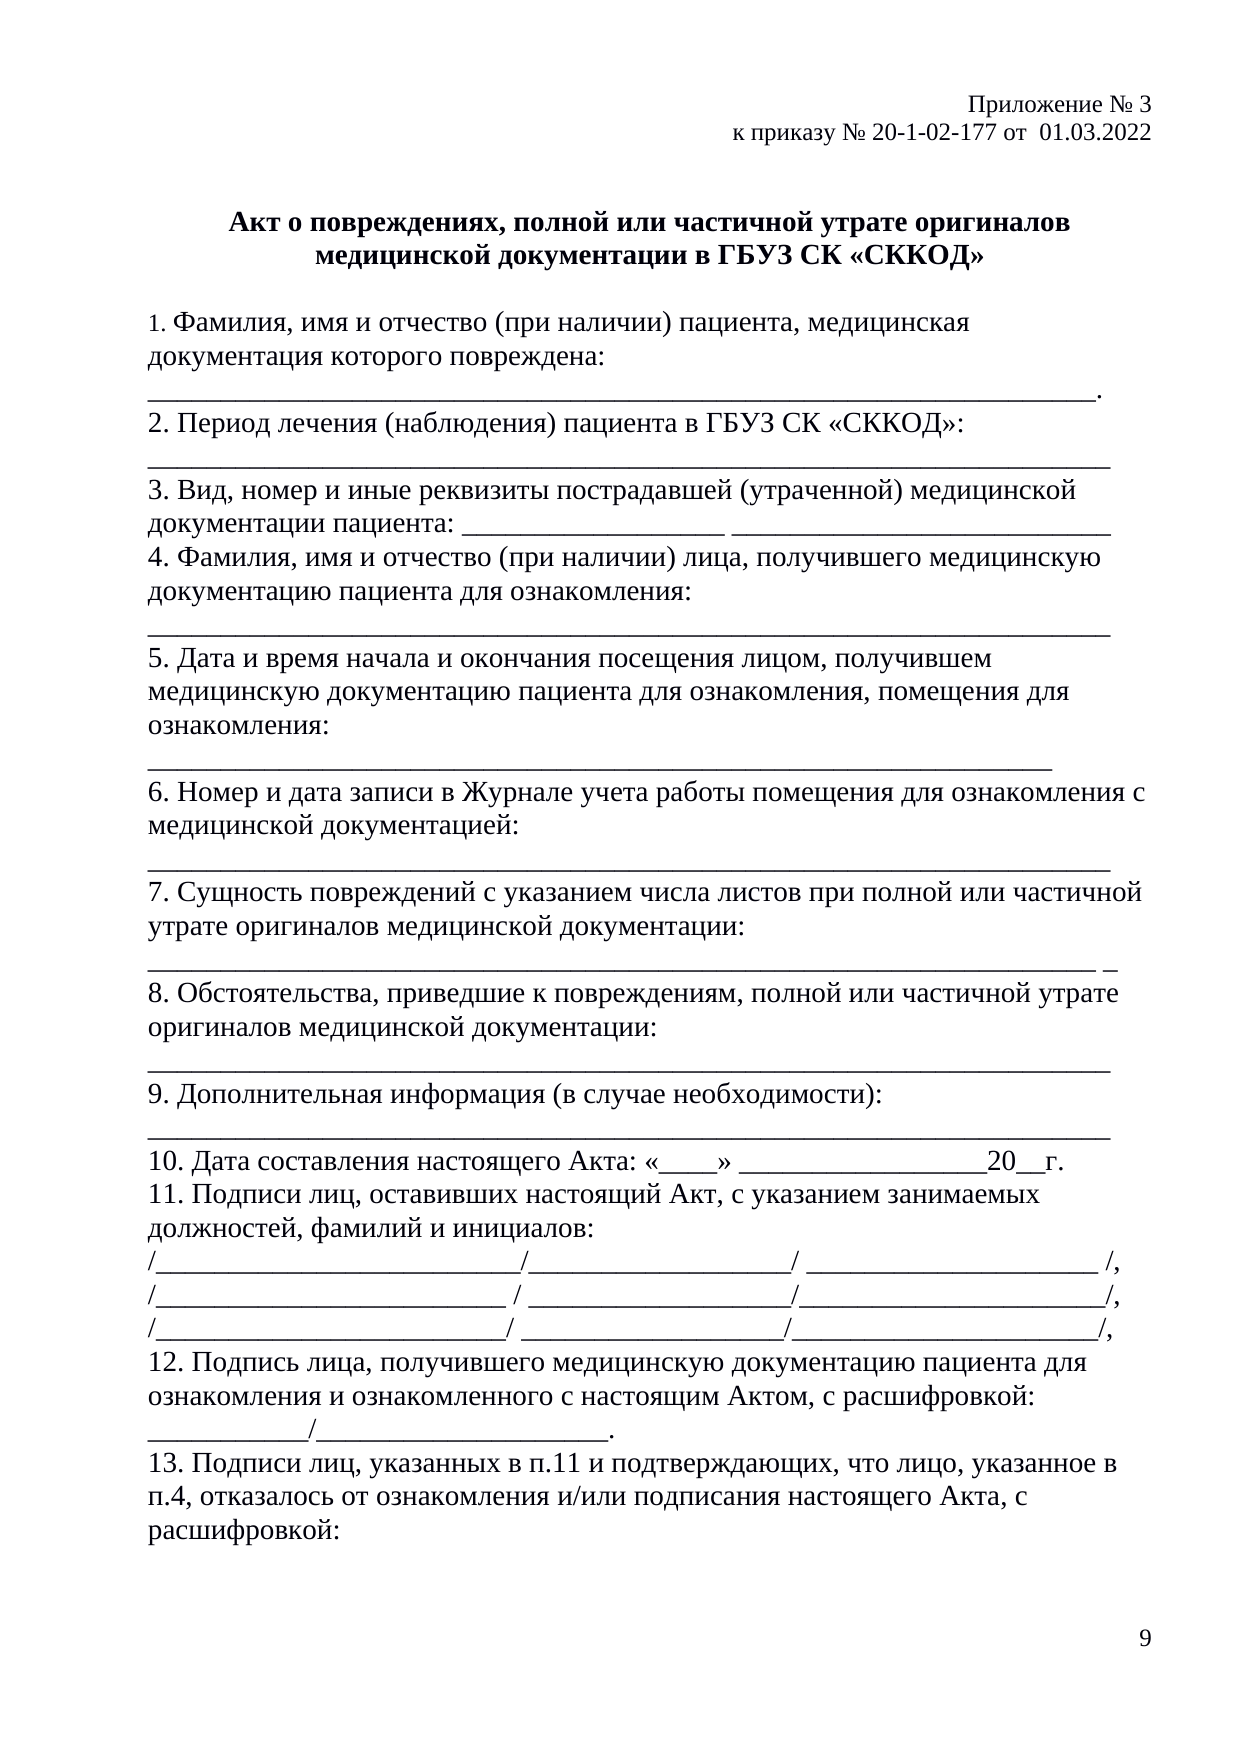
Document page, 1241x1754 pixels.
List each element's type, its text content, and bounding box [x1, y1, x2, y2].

text 13. Подписи лиц, указанных в п.11 и подтверждающих, что лицо, указанное в п.4, отказалось от ознакомления и/или подписания настоящего Акта, с расшифровкой: [148, 1445, 1152, 1545]
text 5. Дата и время начала и окончания посещения лицом, получившем медицинскую документацию пациента для ознакомления, помещения для ознакомления: ______________________________________________________________ [148, 640, 1152, 774]
text к приказу № 20-1-02-177 от 01.03.2022 [148, 117, 1152, 146]
text 4. Фамилия, имя и отчество (при наличии) лица, получившего медицинскую документацию пациента для ознакомления: __________________________________________________________________ [148, 539, 1152, 640]
text 1. Фамилия, имя и отчество (при наличии) пациента, медицинская документация которого повреждена: _________________________________________________________________. [148, 304, 1152, 405]
text /________________________ / __________________/_____________________/, [148, 1277, 1152, 1311]
text 8. Обстоятельства, приведшие к повреждениям, полной или частичной утрате оригиналов медицинской документации: __________________________________________________________________ [148, 975, 1152, 1076]
text 3. Вид, номер и иные реквизиты пострадавшей (утраченной) медицинской документации пациента: __________________ __________________________ [148, 472, 1152, 539]
text 11. Подписи лиц, оставивших настоящий Акт, с указанием занимаемых должностей, фамилий и инициалов: /_________________________/__________________/ ____________________ /, [148, 1176, 1152, 1277]
text 9. Дополнительная информация (в случае необходимости): __________________________________________________________________ [148, 1076, 1152, 1143]
text Акт о повреждениях, полной или частичной утрате оригиналов медицинской документации в ГБУЗ СК «СККОД» [148, 204, 1152, 271]
text 12. Подпись лица, получившего медицинскую документацию пациента для ознакомления и ознакомленного с настоящим Актом, с расшифровкой: ___________/____________________. [148, 1344, 1152, 1445]
text 7. Сущность повреждений с указанием числа листов при полной или частичной утрате оригиналов медицинской документации: _________________________________________________________________ _ [148, 874, 1152, 975]
text /________________________/ __________________/_____________________/, [148, 1311, 1152, 1344]
text 10. Дата составления настоящего Акта: «____» _________________20__г. [148, 1143, 1152, 1176]
text 6. Номер и дата записи в Журнале учета работы помещения для ознакомления с медицинской документацией: __________________________________________________________________ [148, 774, 1152, 874]
text 2. Период лечения (наблюдения) пациента в ГБУЗ СК «СККОД»: __________________________________________________________________ [148, 405, 1152, 472]
text Приложение № 3 [148, 89, 1152, 117]
